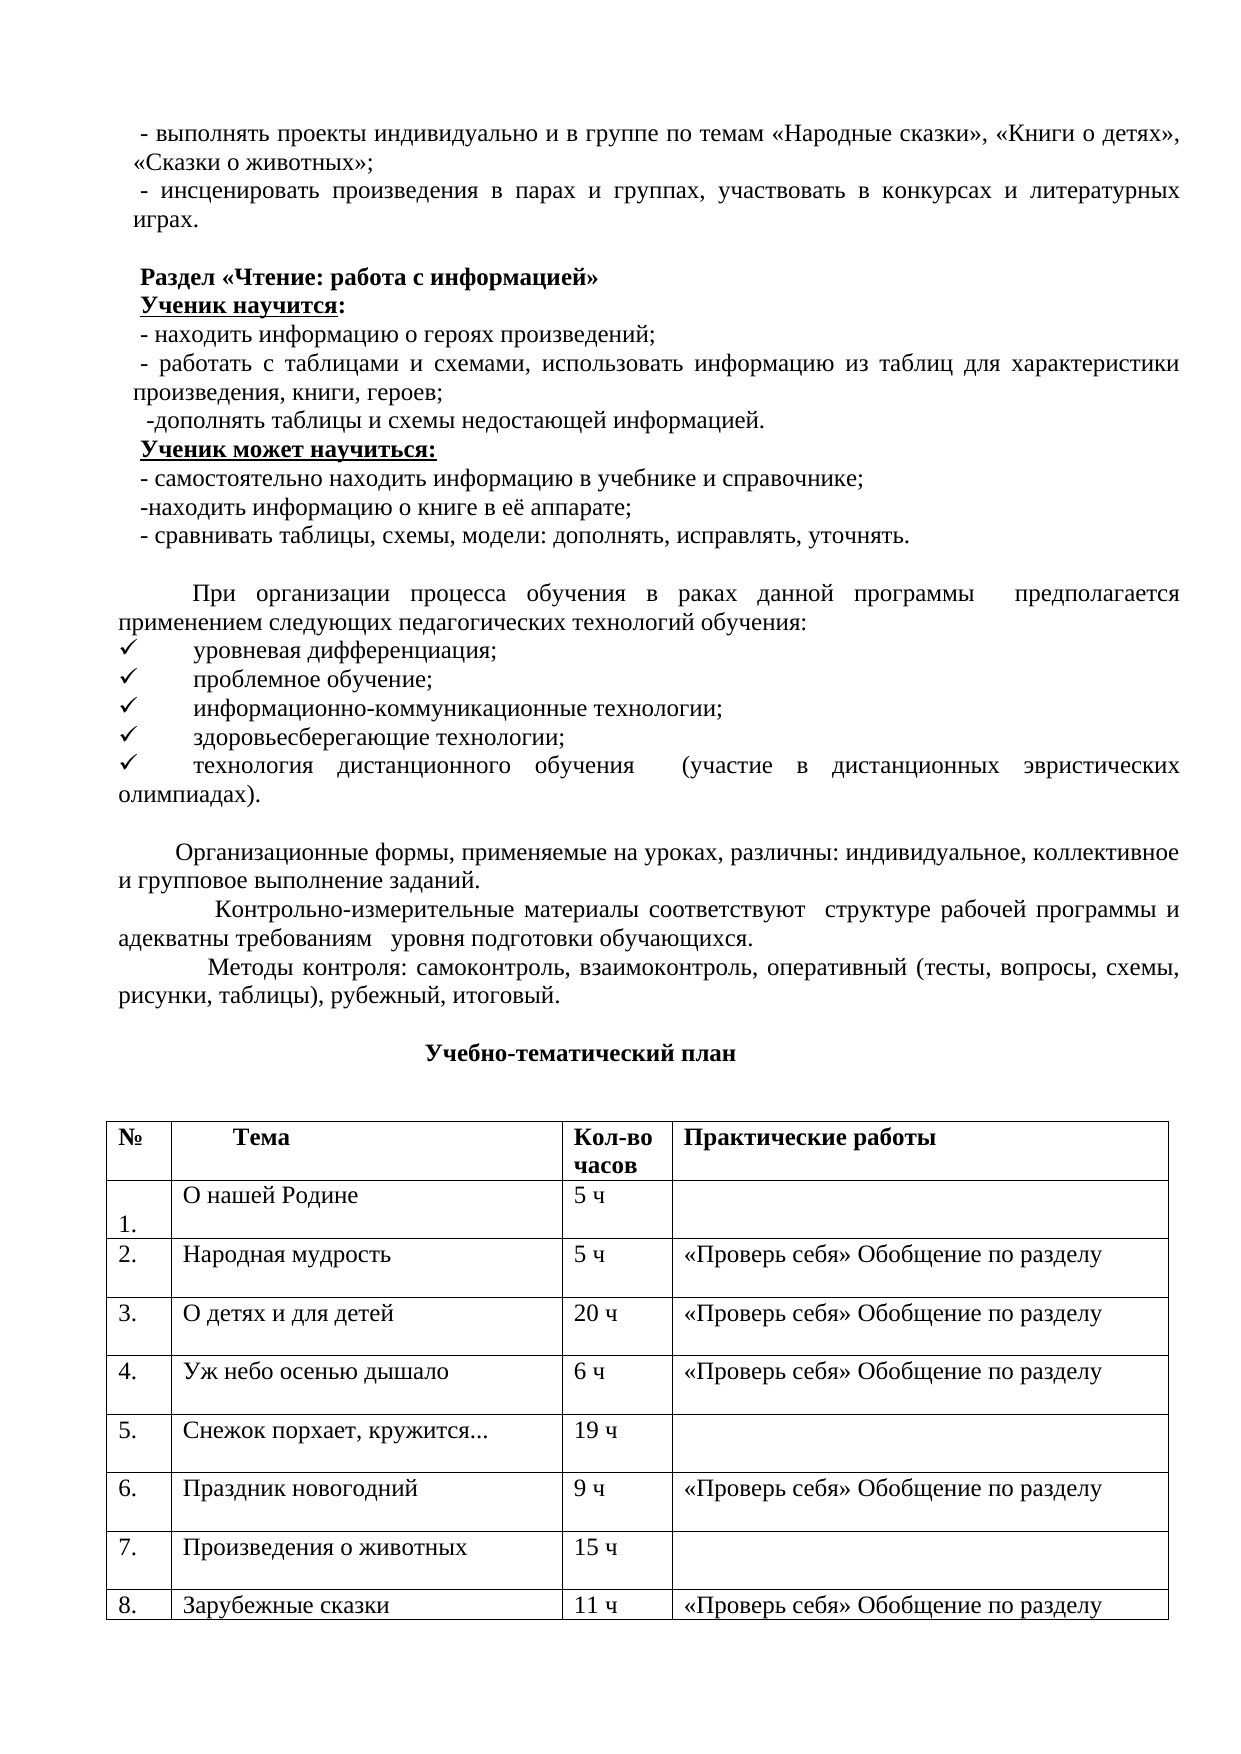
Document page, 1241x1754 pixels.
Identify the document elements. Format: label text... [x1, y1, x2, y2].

table_cell «Проверь себя» Обобщение по разделу [673, 1239, 1168, 1297]
text - выполнять проекты индивидуально и в группе по темам «Народные сказки», «Книги о детях», «Сказки о животных»; [133, 118, 1181, 176]
text -дополнять таблицы и схемы недостающей информацией. [133, 406, 1181, 434]
text -находить информацию о книге в её аппарате; [133, 492, 1181, 521]
text Учебно-тематический план [118, 1038, 1181, 1067]
table_cell Народная мудрость [172, 1239, 562, 1297]
table_cell О нашей Родине [172, 1181, 562, 1238]
table_cell 7. [107, 1532, 171, 1589]
list проблемное обучение; [118, 664, 1181, 693]
table_cell Зарубежные сказки [172, 1590, 562, 1619]
text Методы контроля: самоконтроль, взаимоконтроль, оперативный (тесты, вопросы, схемы, рисунки, таблицы), рубежный, итоговый. [118, 952, 1181, 1009]
table_cell 5 ч [563, 1239, 672, 1297]
list информационно-коммуникационные технологии; [118, 693, 1181, 722]
text - сравнивать таблицы, схемы, модели: дополнять, исправлять, уточнять. [133, 521, 1181, 549]
table_cell Уж небо осенью дышало [172, 1356, 562, 1414]
table_cell Произведения о животных [172, 1532, 562, 1589]
table_cell 11 ч [563, 1590, 672, 1619]
table_cell «Проверь себя» Обобщение по разделу [673, 1298, 1168, 1355]
table_cell 19 ч [563, 1415, 672, 1472]
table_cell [673, 1590, 1168, 1619]
table_cell Снежок порхает, кружится... [172, 1415, 562, 1472]
table_cell О детях и для детей [172, 1298, 562, 1355]
text Раздел «Чтение: работа с информацией» [133, 262, 1181, 291]
table_cell «Проверь себя» Обобщение по разделу [673, 1473, 1168, 1531]
table_cell [673, 1532, 1168, 1589]
text - работать с таблицами и схемами, использовать информацию из таблиц для характеристики произведения, книги, героев; [133, 348, 1181, 406]
table_header № [107, 1122, 171, 1179]
table_cell 6. [107, 1473, 171, 1531]
table_header Кол-во часов [563, 1122, 672, 1179]
table_cell 4. [107, 1356, 171, 1414]
table_cell 3. [107, 1298, 171, 1355]
table_cell [673, 1415, 1168, 1472]
text Контрольно-измерительные материалы соответствуют структуре рабочей программы и адекватны требованиям уровня подготовки обучающихся. [118, 894, 1181, 952]
table_cell 6 ч [563, 1356, 672, 1414]
table_cell «Проверь себя» Обобщение по разделу [673, 1356, 1168, 1414]
table_cell 15 ч [563, 1532, 672, 1589]
table_cell 8. [107, 1590, 171, 1619]
text Ученик может научиться: [133, 434, 1181, 463]
text Организационные формы, применяемые на уроках, различны: индивидуальное, коллективное и групповое выполнение заданий. [118, 837, 1181, 894]
table_cell 9 ч [563, 1473, 672, 1531]
table_cell 20 ч [563, 1298, 672, 1355]
list здоровьесберегающие технологии; [118, 722, 1181, 751]
table_cell 1. [107, 1181, 171, 1238]
table_cell 2. [107, 1239, 171, 1297]
table_cell [673, 1181, 1168, 1238]
text - инсценировать произведения в парах и группах, участвовать в конкурсах и литературных играх. [133, 176, 1181, 233]
text - самостоятельно находить информацию в учебнике и справочнике; [133, 463, 1181, 492]
list технология дистанционного обучения (участие в дистанционных эвристических олимпиадах). [118, 751, 1181, 808]
table_header Тема [172, 1122, 562, 1179]
table_cell Праздник новогодний [172, 1473, 562, 1531]
text - находить информацию о героях произведений; [133, 319, 1181, 348]
table_cell 5 ч [563, 1181, 672, 1238]
table_header Практические работы [673, 1122, 1168, 1179]
text Ученик научится: [133, 291, 1181, 319]
text При организации процесса обучения в раках данной программы предполагается применением следующих педагогических технологий обучения: [118, 578, 1181, 636]
table_cell 5. [107, 1415, 171, 1472]
list уровневая дифференциация; [118, 636, 1181, 664]
